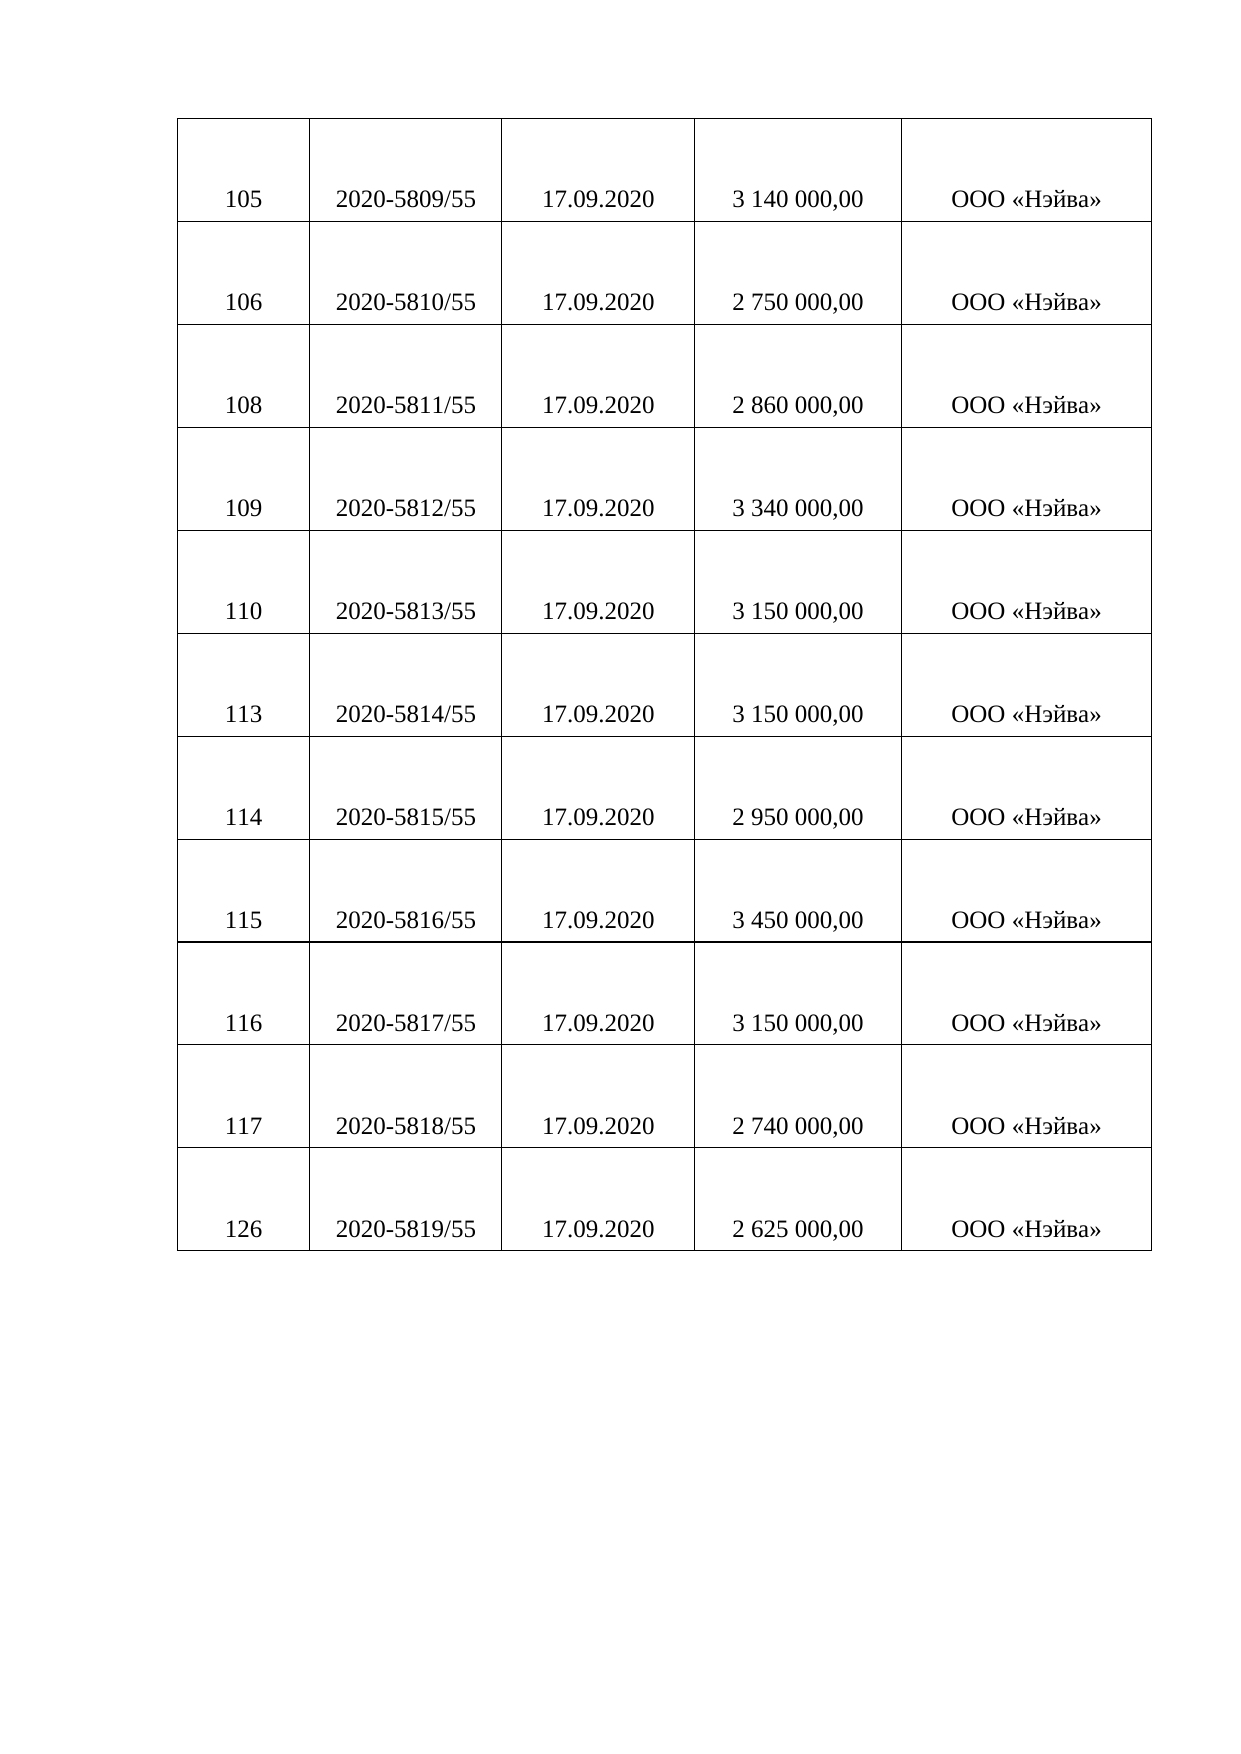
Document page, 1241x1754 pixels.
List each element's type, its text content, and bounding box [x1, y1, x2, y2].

table_cell 17.09.2020 [502, 428, 694, 530]
table_cell 2 860 000,00 [695, 325, 901, 427]
table_cell 2020-5815/55 [310, 737, 501, 838]
table_cell ООО «Нэйва» [902, 1045, 1151, 1147]
table_cell 115 [178, 840, 309, 941]
table_cell 114 [178, 737, 309, 838]
table_cell ООО «Нэйва» [902, 119, 1151, 221]
table_cell ООО «Нэйва» [902, 634, 1151, 736]
table_cell 3 340 000,00 [695, 428, 901, 530]
table_cell 105 [178, 119, 309, 221]
table_cell 108 [178, 325, 309, 427]
table_cell 17.09.2020 [502, 634, 694, 736]
table_cell 2020-5813/55 [310, 531, 501, 633]
table_cell 3 150 000,00 [695, 531, 901, 633]
table_cell 116 [178, 943, 309, 1044]
table_cell 2 740 000,00 [695, 1045, 901, 1147]
table_cell 2020-5816/55 [310, 840, 501, 941]
table_cell ООО «Нэйва» [902, 943, 1151, 1044]
table_cell 2020-5809/55 [310, 119, 501, 221]
table_cell 17.09.2020 [502, 531, 694, 633]
table_cell 2020-5812/55 [310, 428, 501, 530]
table_cell 109 [178, 428, 309, 530]
table_cell 2020-5819/55 [310, 1148, 501, 1250]
table_cell 3 150 000,00 [695, 634, 901, 736]
table_cell 3 450 000,00 [695, 840, 901, 941]
table_cell 17.09.2020 [502, 840, 694, 941]
table_cell 3 150 000,00 [695, 943, 901, 1044]
table_cell 2 750 000,00 [695, 222, 901, 324]
table_cell 2020-5814/55 [310, 634, 501, 736]
table_cell 110 [178, 531, 309, 633]
table_cell 2020-5817/55 [310, 943, 501, 1044]
table_cell 2 950 000,00 [695, 737, 901, 838]
table_cell 2020-5818/55 [310, 1045, 501, 1147]
table_cell ООО «Нэйва» [902, 737, 1151, 838]
table_cell ООО «Нэйва» [902, 428, 1151, 530]
table_cell 117 [178, 1045, 309, 1147]
table_cell 2020-5810/55 [310, 222, 501, 324]
table_cell 17.09.2020 [502, 943, 694, 1044]
table_cell 17.09.2020 [502, 1148, 694, 1250]
table_cell 17.09.2020 [502, 222, 694, 324]
table_cell ООО «Нэйва» [902, 325, 1151, 427]
table_cell ООО «Нэйва» [902, 222, 1151, 324]
table_cell 126 [178, 1148, 309, 1250]
table_cell 2 625 000,00 [695, 1148, 901, 1250]
table_cell 17.09.2020 [502, 737, 694, 838]
table_cell ООО «Нэйва» [902, 531, 1151, 633]
table_cell 17.09.2020 [502, 119, 694, 221]
table_cell 113 [178, 634, 309, 736]
table_cell 17.09.2020 [502, 325, 694, 427]
table_cell ООО «Нэйва» [902, 840, 1151, 941]
table_cell 3 140 000,00 [695, 119, 901, 221]
table_cell 106 [178, 222, 309, 324]
table_cell 2020-5811/55 [310, 325, 501, 427]
table_cell ООО «Нэйва» [902, 1148, 1151, 1250]
table_cell 17.09.2020 [502, 1045, 694, 1147]
